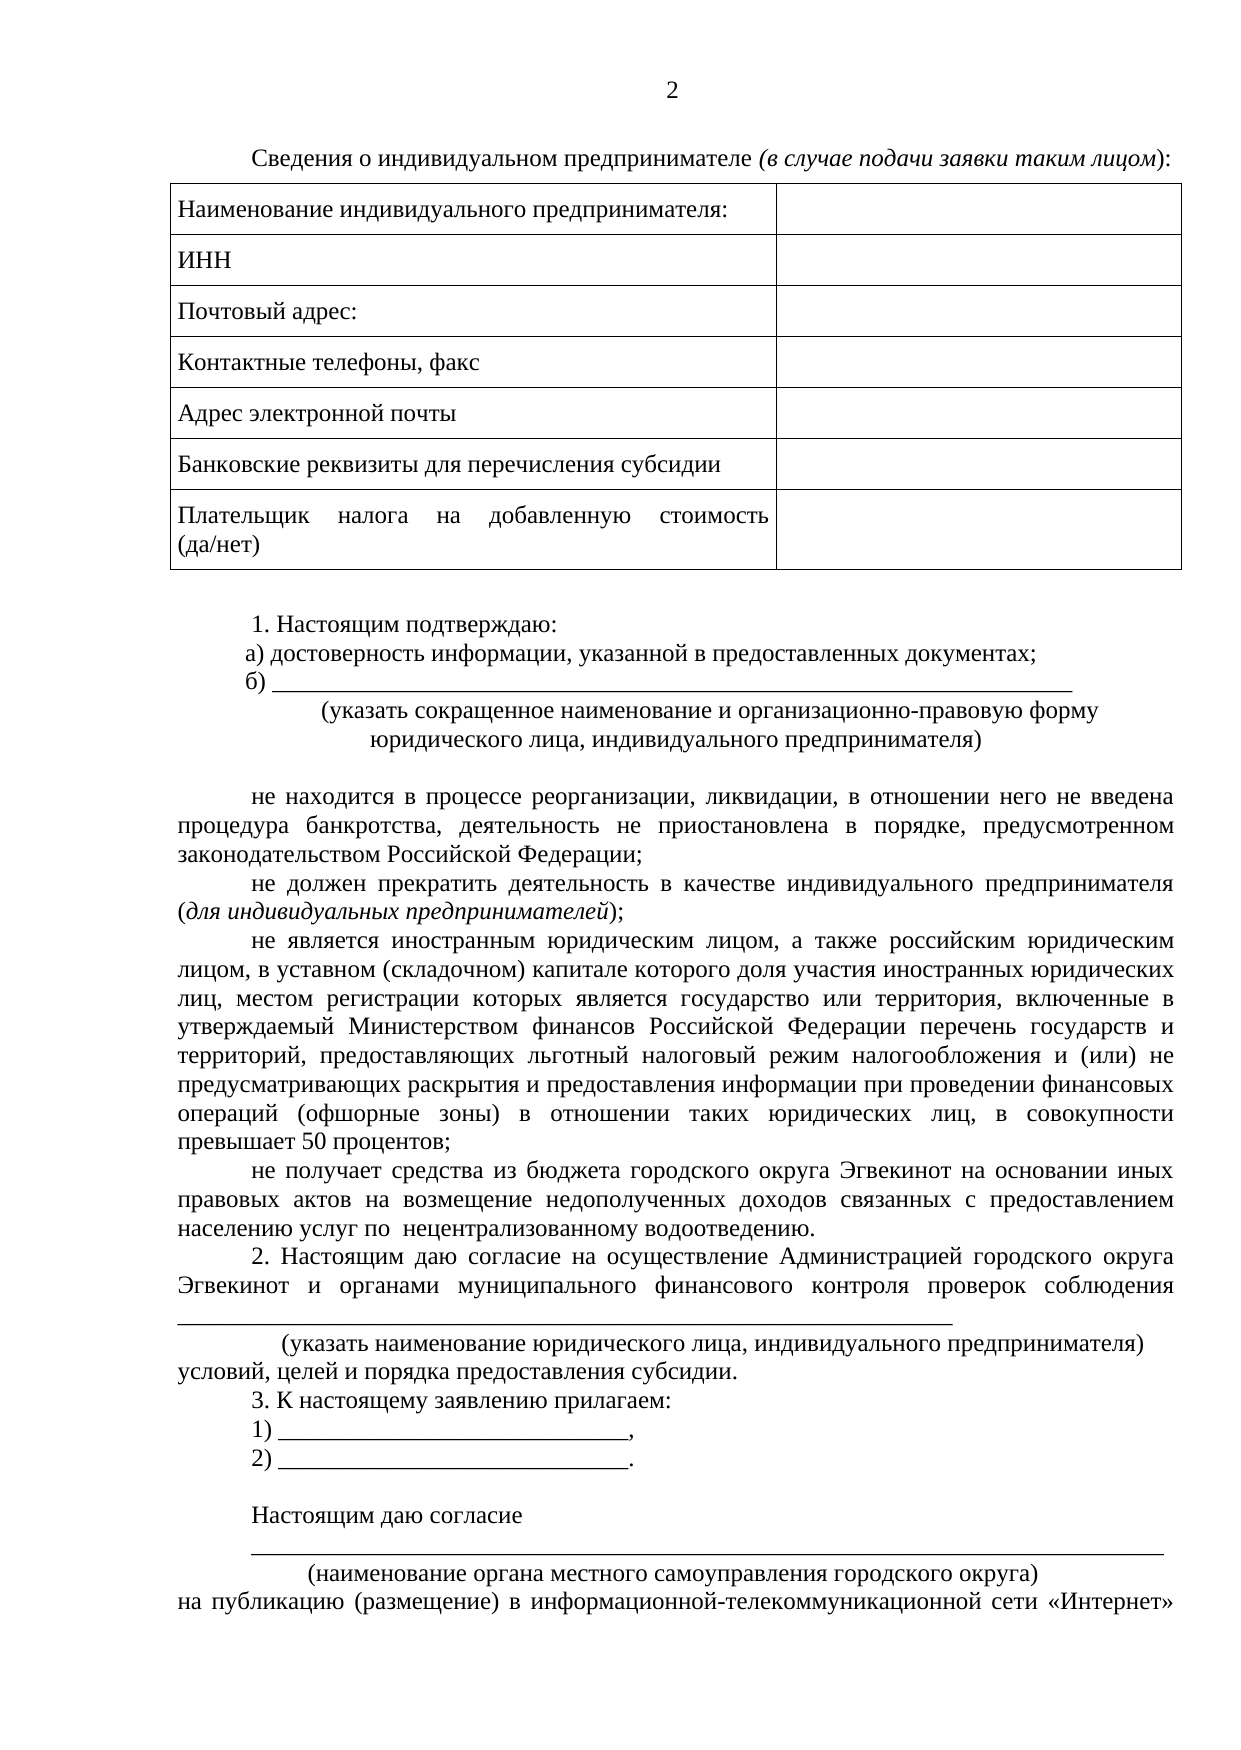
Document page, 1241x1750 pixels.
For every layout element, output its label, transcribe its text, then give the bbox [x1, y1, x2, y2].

table_cell Почтовый адрес: [171, 286, 776, 336]
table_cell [171, 570, 1181, 1626]
table_cell Банковские реквизиты для перечисления субсидии [171, 439, 776, 489]
table_cell [777, 490, 1181, 568]
table_cell [777, 439, 1181, 489]
table_header Сведения о индивидуальном предпринимателе (в случае подачи заявки таким лицом): [171, 133, 1181, 182]
table_cell [777, 184, 1181, 233]
table_cell Адрес электронной почты [171, 388, 776, 438]
table_cell [777, 337, 1181, 387]
table_cell [777, 388, 1181, 438]
table_cell [777, 235, 1181, 284]
table_cell Плательщик налога на добавленную стоимость (да/нет) [171, 490, 776, 568]
table_cell [777, 286, 1181, 336]
table_cell Контактные телефоны, факс [171, 337, 776, 387]
table_cell Наименование индивидуального предпринимателя: [171, 184, 776, 233]
table_cell ИНН [171, 235, 776, 284]
